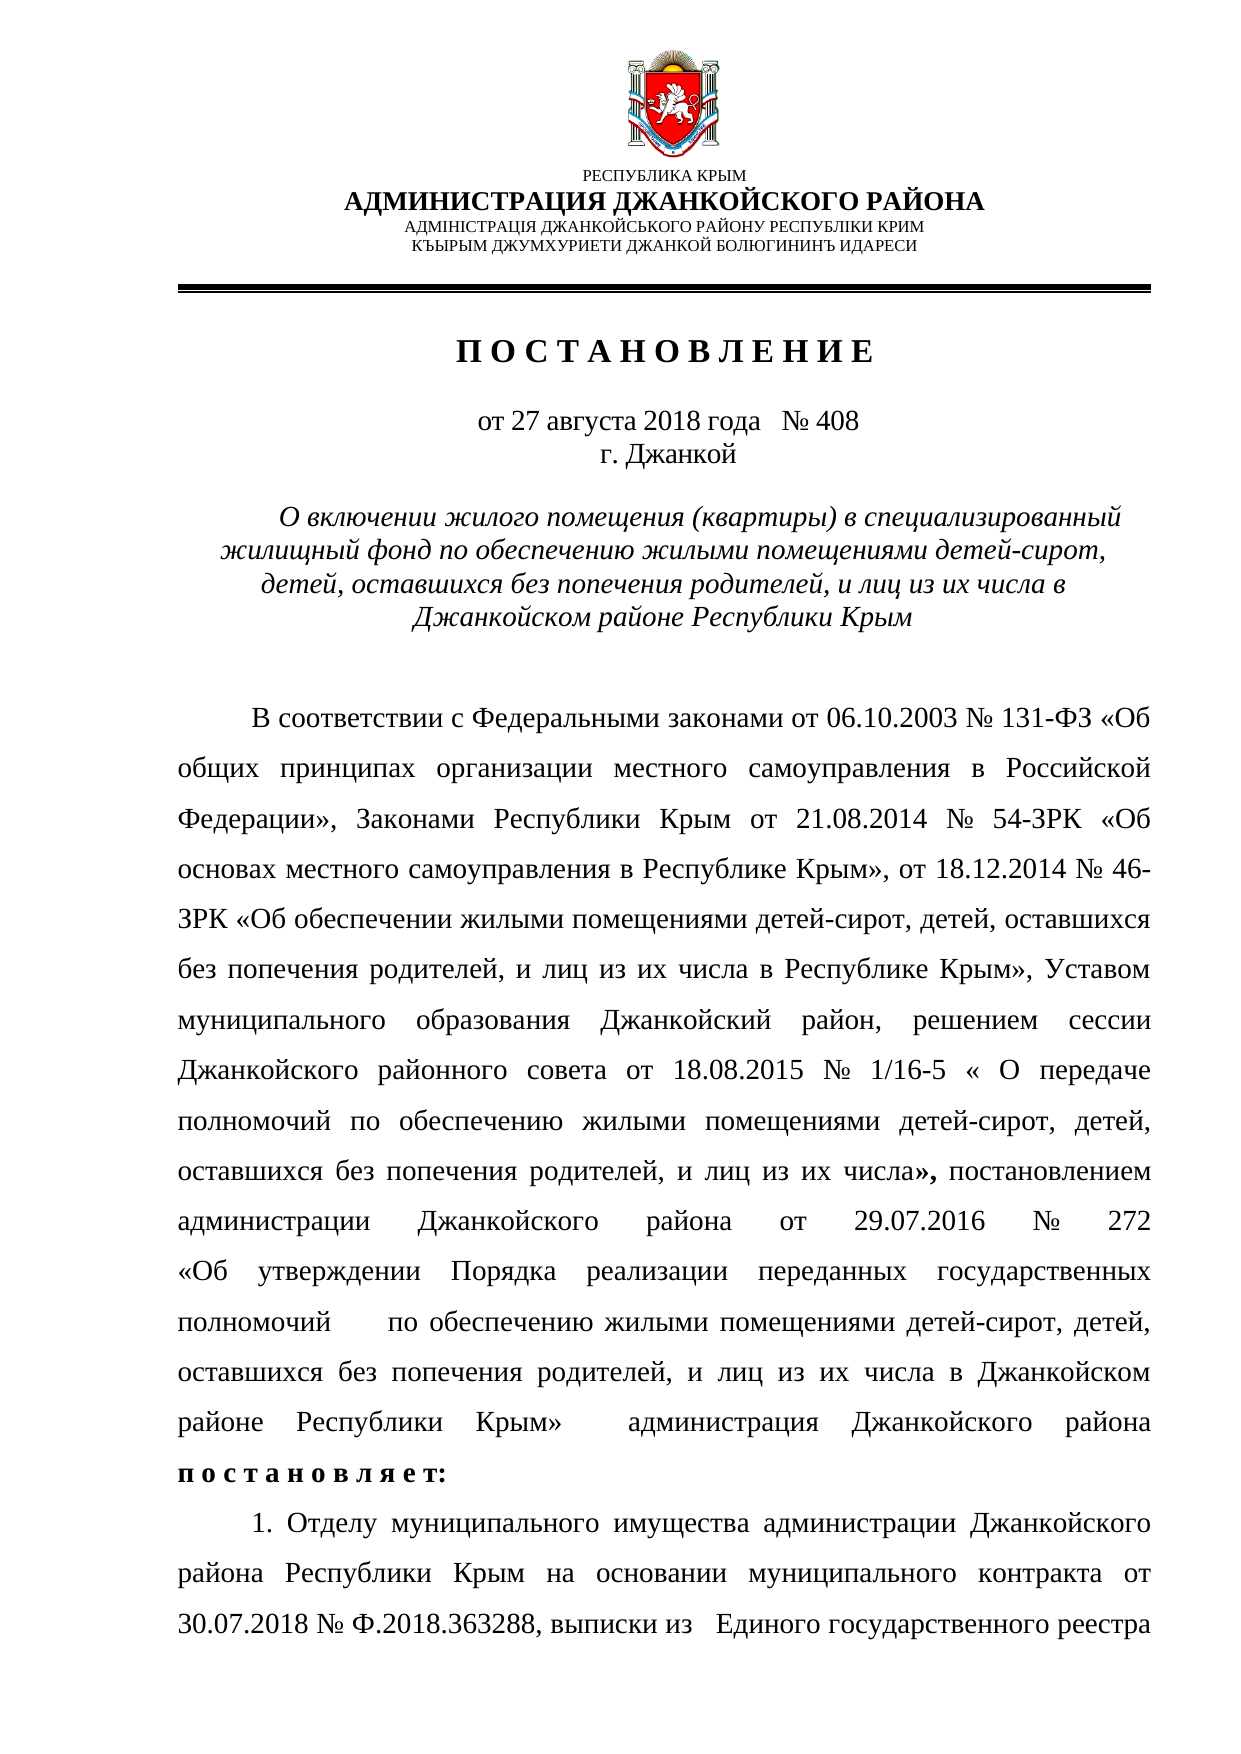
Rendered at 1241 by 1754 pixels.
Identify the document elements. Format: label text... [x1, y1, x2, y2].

text О включении жилого помещения (квартиры) в специализированный жилищный фонд по обеспечению жилыми помещениями детей-сирот, детей, оставшихся без попечения родителей, и лиц из их числа в Джанкойском районе Республики Крым [177, 499, 1152, 633]
table_header РЕСПУБЛИКА КРЫМ АДМИНИСТРАЦИЯ ДЖАНКОЙСКОГО РАЙОНА АДМIНIСТРАЦIЯ ДЖАНКОЙСЬКОГО РАЙОНУ РЕСПУБЛІКИ КРИМ КЪЫРЫМ ДЖУМХУРИЕТИ ДЖАНКОЙ БОЛЮГИНИНЪ ИДАРЕСИ [178, 166, 1151, 283]
text г. Джанкой [179, 437, 1158, 470]
picture [626, 48, 720, 158]
text В соответствии с Федеральными законами от 06.10.2003 № 131-ФЗ «Об общих принципах организации местного самоуправления в Российской Федерации», Законами Республики Крым от 21.08.2014 № 54-ЗРК «Об основах местного самоуправления в Республике Крым», от 18.12.2014 № 46-ЗРК «Об обеспечении жилыми помещениями детей-сирот, детей, оставшихся без попечения родителей, и лиц из их числа в Республике Крым», Уставом муниципального образования Джанкойский район, решением сессии Джанкойского районного совета от 18.08.2015 № 1/16-5 « О передаче полномочий по обеспечению жилыми помещениями детей-сирот, детей, оставшихся без попечения родителей, и лиц из их числа», постановлением администрации Джанкойского района от 29.07.2016 № 272 «Об утверждении Порядка реализации переданных государственных полномочий по обеспечению жилыми помещениями детей-сирот, детей, оставшихся без попечения родителей, и лиц из их числа в Джанкойском районе Республики Крым» администрация Джанкойского района п о с т а н о в л я е т: [177, 700, 1152, 1488]
text от 27 августа 2018 года № 408 [179, 403, 1158, 437]
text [177, 1505, 1152, 1639]
text П О С Т А Н О В Л Е Н И Е [177, 331, 1152, 369]
